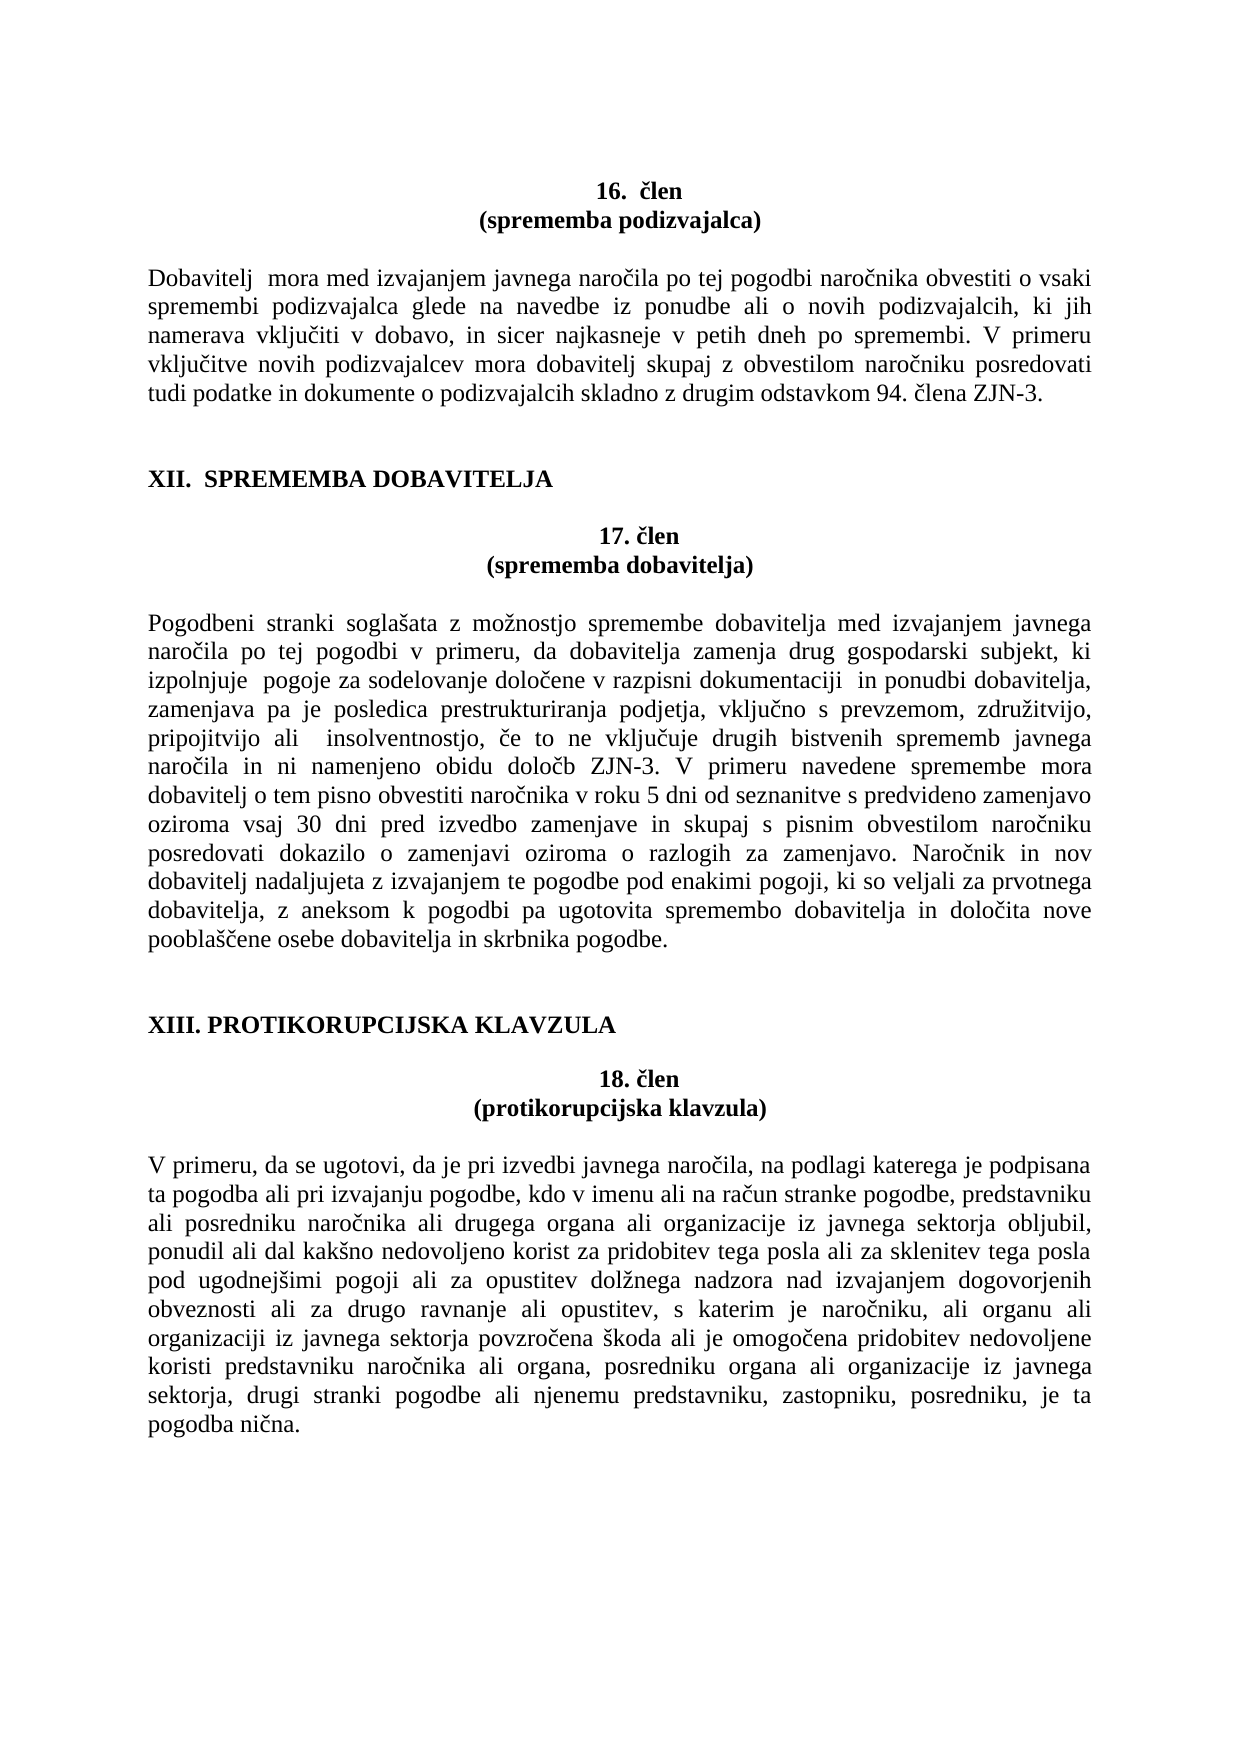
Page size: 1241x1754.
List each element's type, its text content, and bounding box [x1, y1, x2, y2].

text (protikorupcijska klavzula) [148, 1093, 1093, 1121]
list člen [185, 176, 1093, 205]
text V primeru, da se ugotovi, da je pri izvedbi javnega naročila, na podlagi katerega je podpisana ta pogodba ali pri izvajanju pogodbe, kdo v imenu ali na račun stranke pogodbe, predstavniku ali posredniku naročnika ali drugega organa ali organizacije iz javnega sektorja obljubil, ponudil ali dal kakšno nedovoljeno korist za pridobitev tega posla ali za sklenitev tega posla pod ugodnejšimi pogoji ali za opustitev dolžnega nadzora nad izvajanjem dogovorjenih obveznosti ali za drugo ravnanje ali opustitev, s katerim je naročniku, ali organu ali organizaciji iz javnega sektorja povzročena škoda ali je omogočena pridobitev nedovoljene koristi predstavniku naročnika ali organa, posredniku organa ali organizacije iz javnega sektorja, drugi stranki pogodbe ali njenemu predstavniku, zastopniku, posredniku, je ta pogodba nična. [148, 1150, 1093, 1438]
text Dobavitelj mora med izvajanjem javnega naročila po tej pogodbi naročnika obvestiti o vsaki spremembi podizvajalca glede na navedbe iz ponudbe ali o novih podizvajalcih, ki jih namerava vključiti v dobavo, in sicer najkasneje v petih dneh po spremembi. V primeru vključitve novih podizvajalcev mora dobavitelj skupaj z obvestilom naročniku posredovati tudi podatke in dokumente o podizvajalcih skladno z drugim odstavkom 94. člena ZJN-3. [148, 263, 1093, 406]
text XIII. PROTIKORUPCIJSKA KLAVZULA [148, 1010, 1093, 1039]
list člen [185, 521, 1093, 550]
list člen [185, 1064, 1093, 1093]
text (sprememba podizvajalca) [148, 205, 1093, 234]
text XII. SPREMEMBA DOBAVITELJA [148, 464, 1093, 493]
text Pogodbeni stranki soglašata z možnostjo spremembe dobavitelja med izvajanjem javnega naročila po tej pogodbi v primeru, da dobavitelja zamenja drug gospodarski subjekt, ki izpolnjuje pogoje za sodelovanje določene v razpisni dokumentaciji in ponudbi dobavitelja, zamenjava pa je posledica prestrukturiranja podjetja, vključno s prevzemom, združitvijo, pripojitvijo ali insolventnostjo, če to ne vključuje drugih bistvenih sprememb javnega naročila in ni namenjeno obidu določb ZJN-3. V primeru navedene spremembe mora dobavitelj o tem pisno obvestiti naročnika v roku 5 dni od seznanitve s predvideno zamenjavo oziroma vsaj 30 dni pred izvedbo zamenjave in skupaj s pisnim obvestilom naročniku posredovati dokazilo o zamenjavi oziroma o razlogih za zamenjavo. Naročnik in nov dobavitelj nadaljujeta z izvajanjem te pogodbe pod enakimi pogoji, ki so veljali za prvotnega dobavitelja, z aneksom k pogodbi pa ugotovita spremembo dobavitelja in določita nove pooblaščene osebe dobavitelja in skrbnika pogodbe. [148, 608, 1093, 953]
text (sprememba dobavitelja) [148, 550, 1093, 579]
